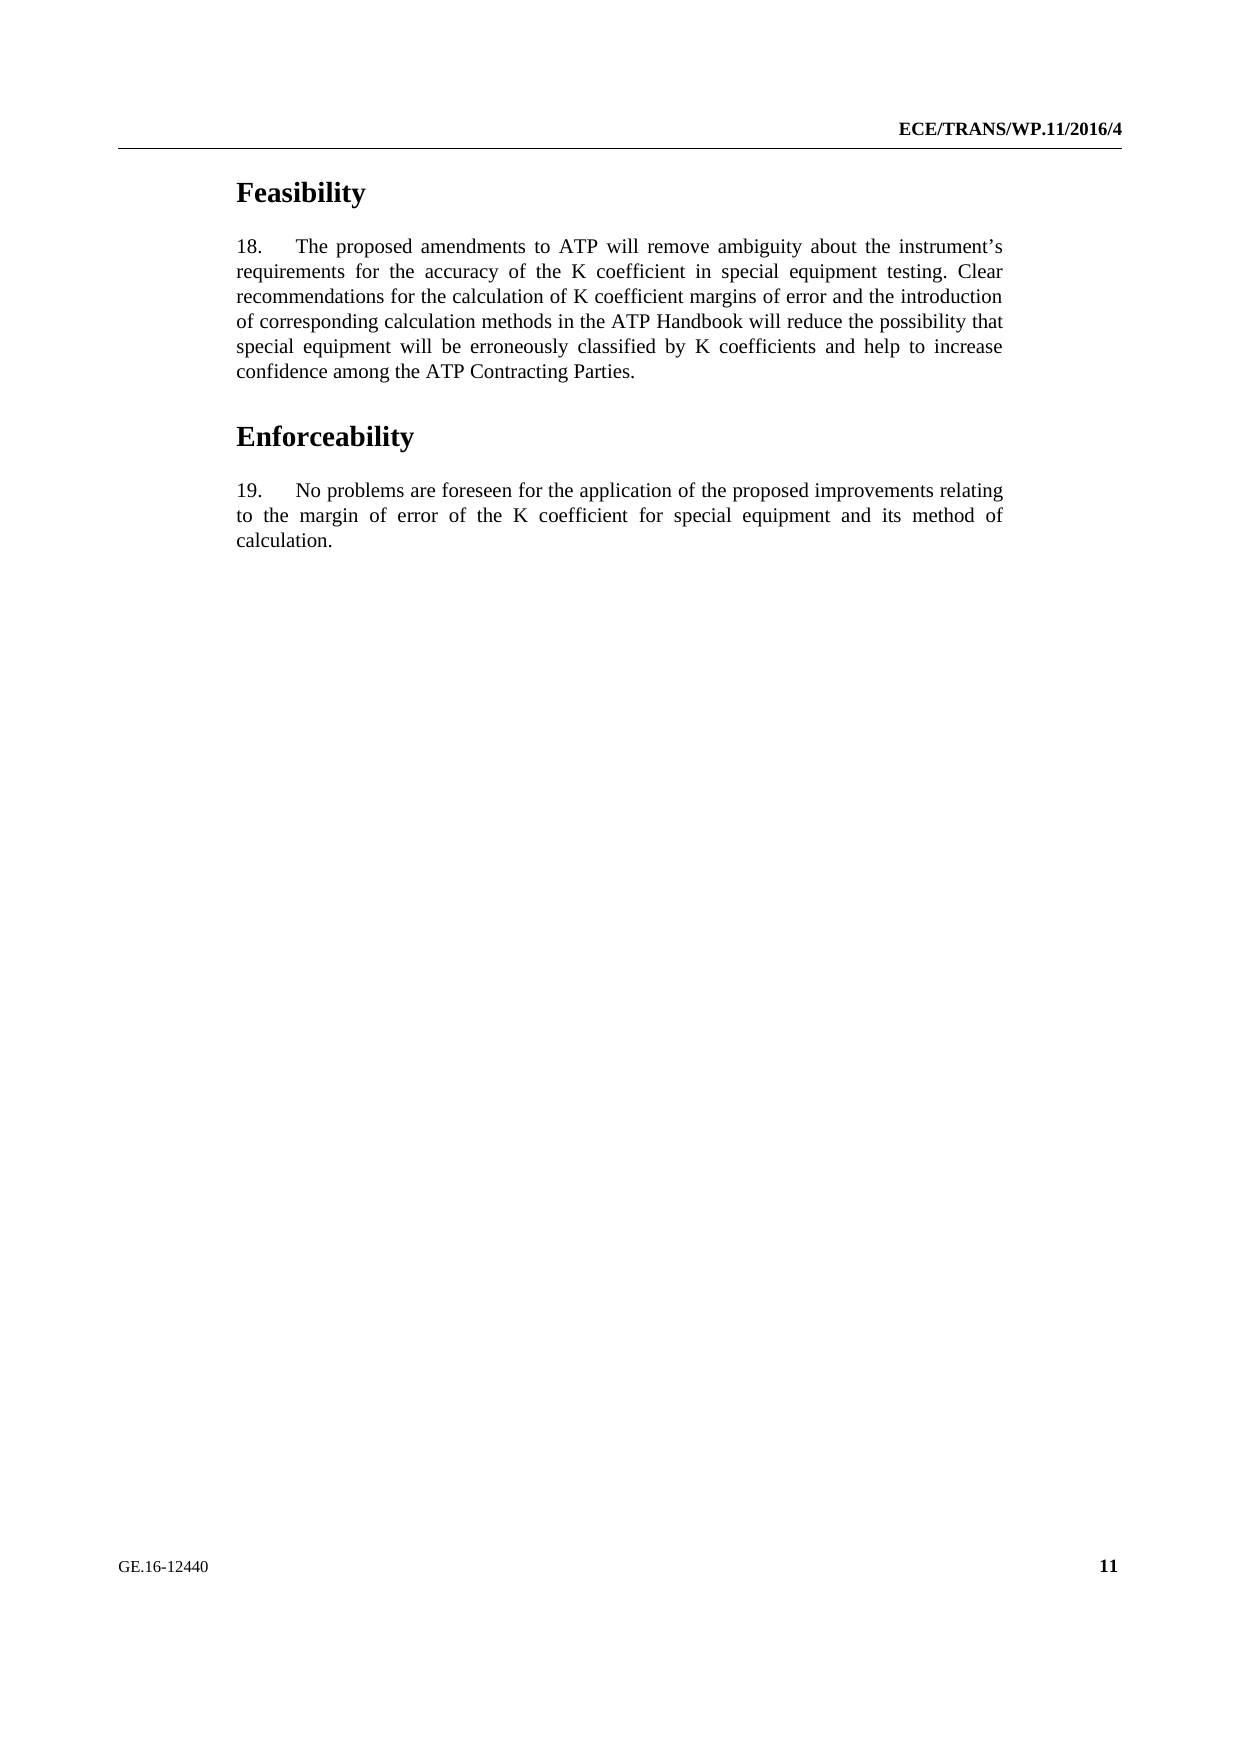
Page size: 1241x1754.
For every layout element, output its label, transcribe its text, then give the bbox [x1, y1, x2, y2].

text Feasibility [118, 177, 1004, 208]
text 18. The proposed amendments to ATP will remove ambiguity about the instrument’s requirements for the accuracy of the K coefficient in special equipment testing. Clear recommendations for the calculation of K coefficient margins of error and the introduction of corresponding calculation methods in the ATP Handbook will reduce the possibility that special equipment will be erroneously classified by K coefficients and help to increase confidence among the ATP Contracting Parties. [236, 233, 1004, 383]
text 19. No problems are foreseen for the application of the proposed improvements relating to the margin of error of the K coefficient for special equipment and its method of calculation. [236, 477, 1004, 552]
text Enforceability [118, 421, 1004, 452]
